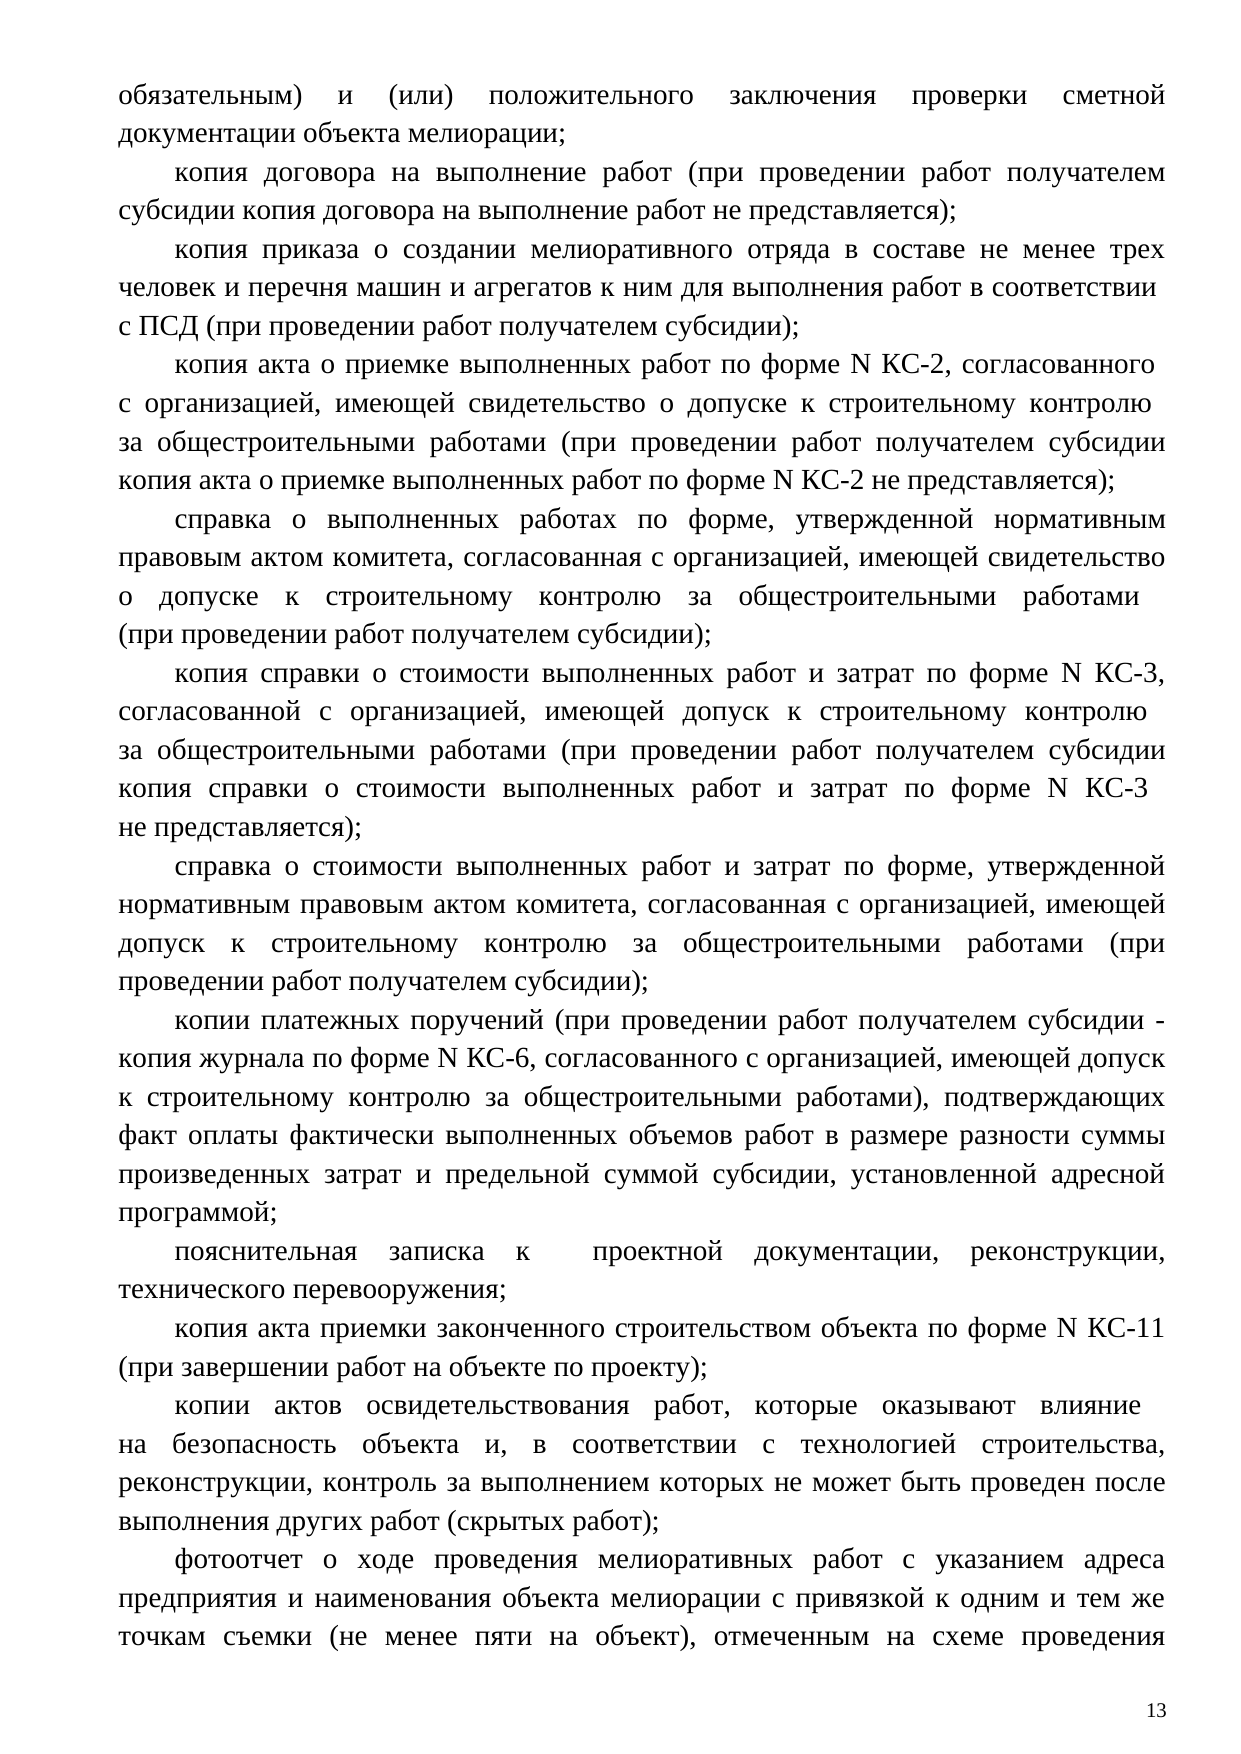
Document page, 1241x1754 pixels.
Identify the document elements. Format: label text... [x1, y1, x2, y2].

text справка о стоимости выполненных работ и затрат по форме, утвержденной нормативным правовым актом комитета, согласованная с организацией, имеющей допуск к строительному контролю за общестроительными работами (при проведении работ получателем субсидии); [118, 848, 1166, 997]
text копии платежных поручений (при проведении работ получателем субсидии - копия журнала по форме N КС-6, согласованного с организацией, имеющей допуск к строительному контролю за общестроительными работами), подтверждающих факт оплаты фактически выполненных объемов работ в размере разности суммы произведенных затрат и предельной суммой субсидии, установленной адресной программой; [118, 1002, 1166, 1228]
text копии актов освидетельствования работ, которые оказывают влияние на безопасность объекта и, в соответствии с технологией строительства, реконструкции, контроль за выполнением которых не может быть проведен после выполнения других работ (скрытых работ); [118, 1387, 1166, 1536]
text копия договора на выполнение работ (при проведении работ получателем субсидии копия договора на выполнение работ не представляется); [118, 154, 1166, 226]
text пояснительная записка к проектной документации, реконструкции, технического перевооружения; [118, 1233, 1166, 1305]
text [118, 1541, 1166, 1652]
text копия акта о приемке выполненных работ по форме N КС-2, согласованного с организацией, имеющей свидетельство о допуске к строительному контролю за общестроительными работами (при проведении работ получателем субсидии копия акта о приемке выполненных работ по форме N КС-2 не представляется); [118, 347, 1166, 496]
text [118, 77, 1166, 149]
text копия акта приемки законченного строительством объекта по форме N КС-11 (при завершении работ на объекте по проекту); [118, 1310, 1166, 1382]
text копия приказа о создании мелиоративного отряда в составе не менее трех человек и перечня машин и агрегатов к ним для выполнения работ в соответствии с ПСД (при проведении работ получателем субсидии); [118, 231, 1166, 342]
text копия справки о стоимости выполненных работ и затрат по форме N КС-3, согласованной с организацией, имеющей допуск к строительному контролю за общестроительными работами (при проведении работ получателем субсидии копия справки о стоимости выполненных работ и затрат по форме N КС-3 не представляется); [118, 655, 1166, 843]
text справка о выполненных работах по форме, утвержденной нормативным правовым актом комитета, согласованная с организацией, имеющей свидетельство о допуске к строительному контролю за общестроительными работами (при проведении работ получателем субсидии); [118, 501, 1166, 650]
